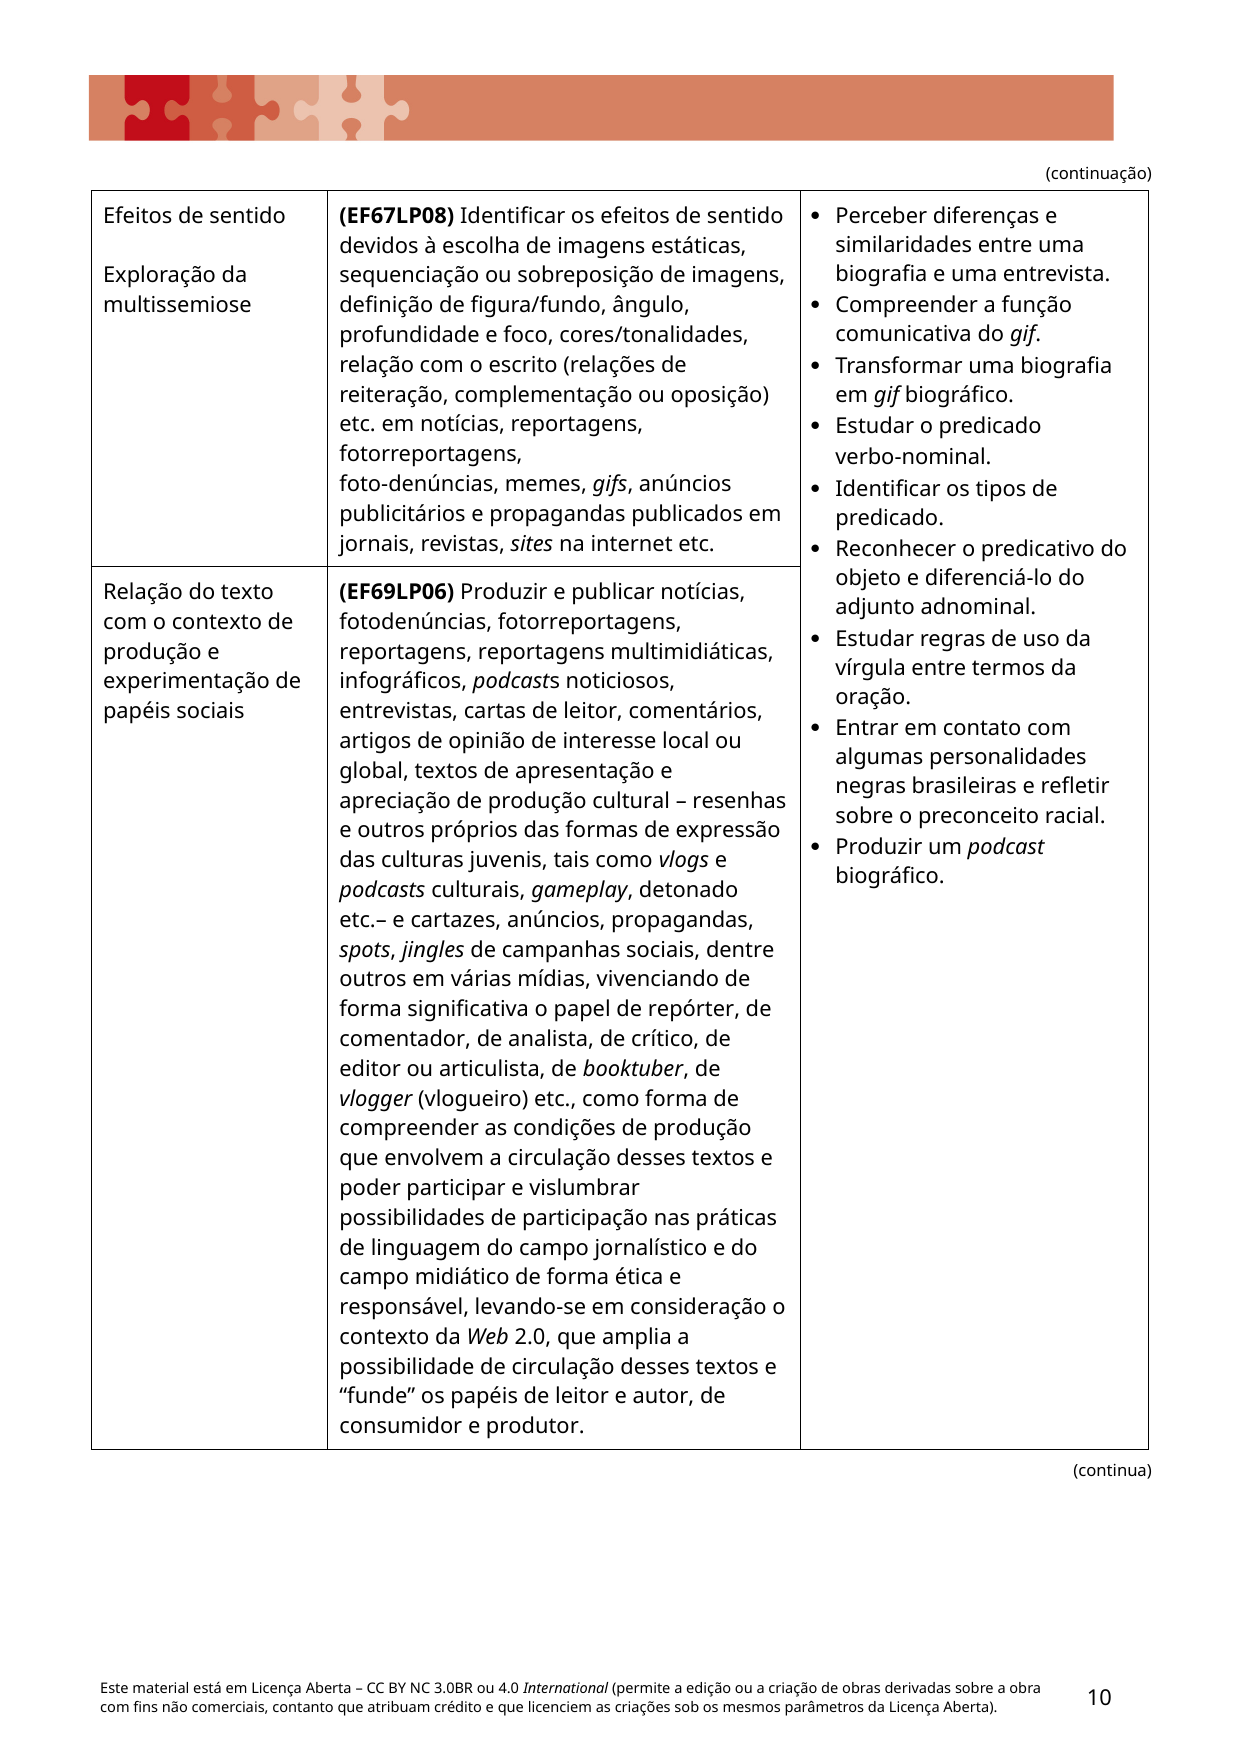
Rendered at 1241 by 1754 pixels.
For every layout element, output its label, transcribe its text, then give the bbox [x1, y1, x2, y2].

table_header Perceber diferenças e similaridades entre uma biografia e uma entrevista. Compreender a função comunicativa do gif. Transformar uma biografia em gif biográfico. Estudar o predicado verbo-nominal. Identificar os tipos de predicado. Reconhecer o predicativo do objeto e diferenciá-lo do adjunto adnominal. Estudar regras de uso da vírgula entre termos da oração. Entrar em contato com algumas personalidades negras brasileiras e refletir sobre o preconceito racial. Produzir um podcast biográfico. [801, 191, 1148, 1449]
text (continuação) [89, 159, 1152, 184]
table_cell Relação do texto com o contexto de produção e experimentação de papéis sociais [92, 567, 327, 1449]
table_header Efeitos de sentido Exploração da multissemiose [92, 191, 327, 566]
table_header (EF67LP08) Identificar os efeitos de sentido devidos à escolha de imagens estáticas, sequenciação ou sobreposição de imagens, definição de figura/fundo, ângulo, profundidade e foco, cores/tonalidades, relação com o escrito (relações de reiteração, complementação ou oposição) etc. em notícias, reportagens, fotorreportagens, foto-denúncias, memes, gifs, anúncios publicitários e propagandas publicados em jornais, revistas, sites na internet etc. [328, 191, 800, 566]
text (continua) [89, 1456, 1152, 1481]
picture [88, 75, 1114, 153]
table_cell (EF69LP06) Produzir e publicar notícias, fotodenúncias, fotorreportagens, reportagens, reportagens multimidiáticas, infográficos, podcasts noticiosos, entrevistas, cartas de leitor, comentários, artigos de opinião de interesse local ou global, textos de apresentação e apreciação de produção cultural – resenhas e outros próprios das formas de expressão das culturas juvenis, tais como vlogs e podcasts culturais, gameplay, detonado etc.– e cartazes, anúncios, propagandas, spots, jingles de campanhas sociais, dentre outros em várias mídias, vivenciando de forma significativa o papel de repórter, de comentador, de analista, de crítico, de editor ou articulista, de booktuber, de vlogger (vlogueiro) etc., como forma de compreender as condições de produção que envolvem a circulação desses textos e poder participar e vislumbrar possibilidades de participação nas práticas de linguagem do campo jornalístico e do campo midiático de forma ética e responsável, levando-se em consideração o contexto da Web 2.0, que amplia a possibilidade de circulação desses textos e “funde” os papéis de leitor e autor, de consumidor e produtor. [328, 567, 800, 1449]
